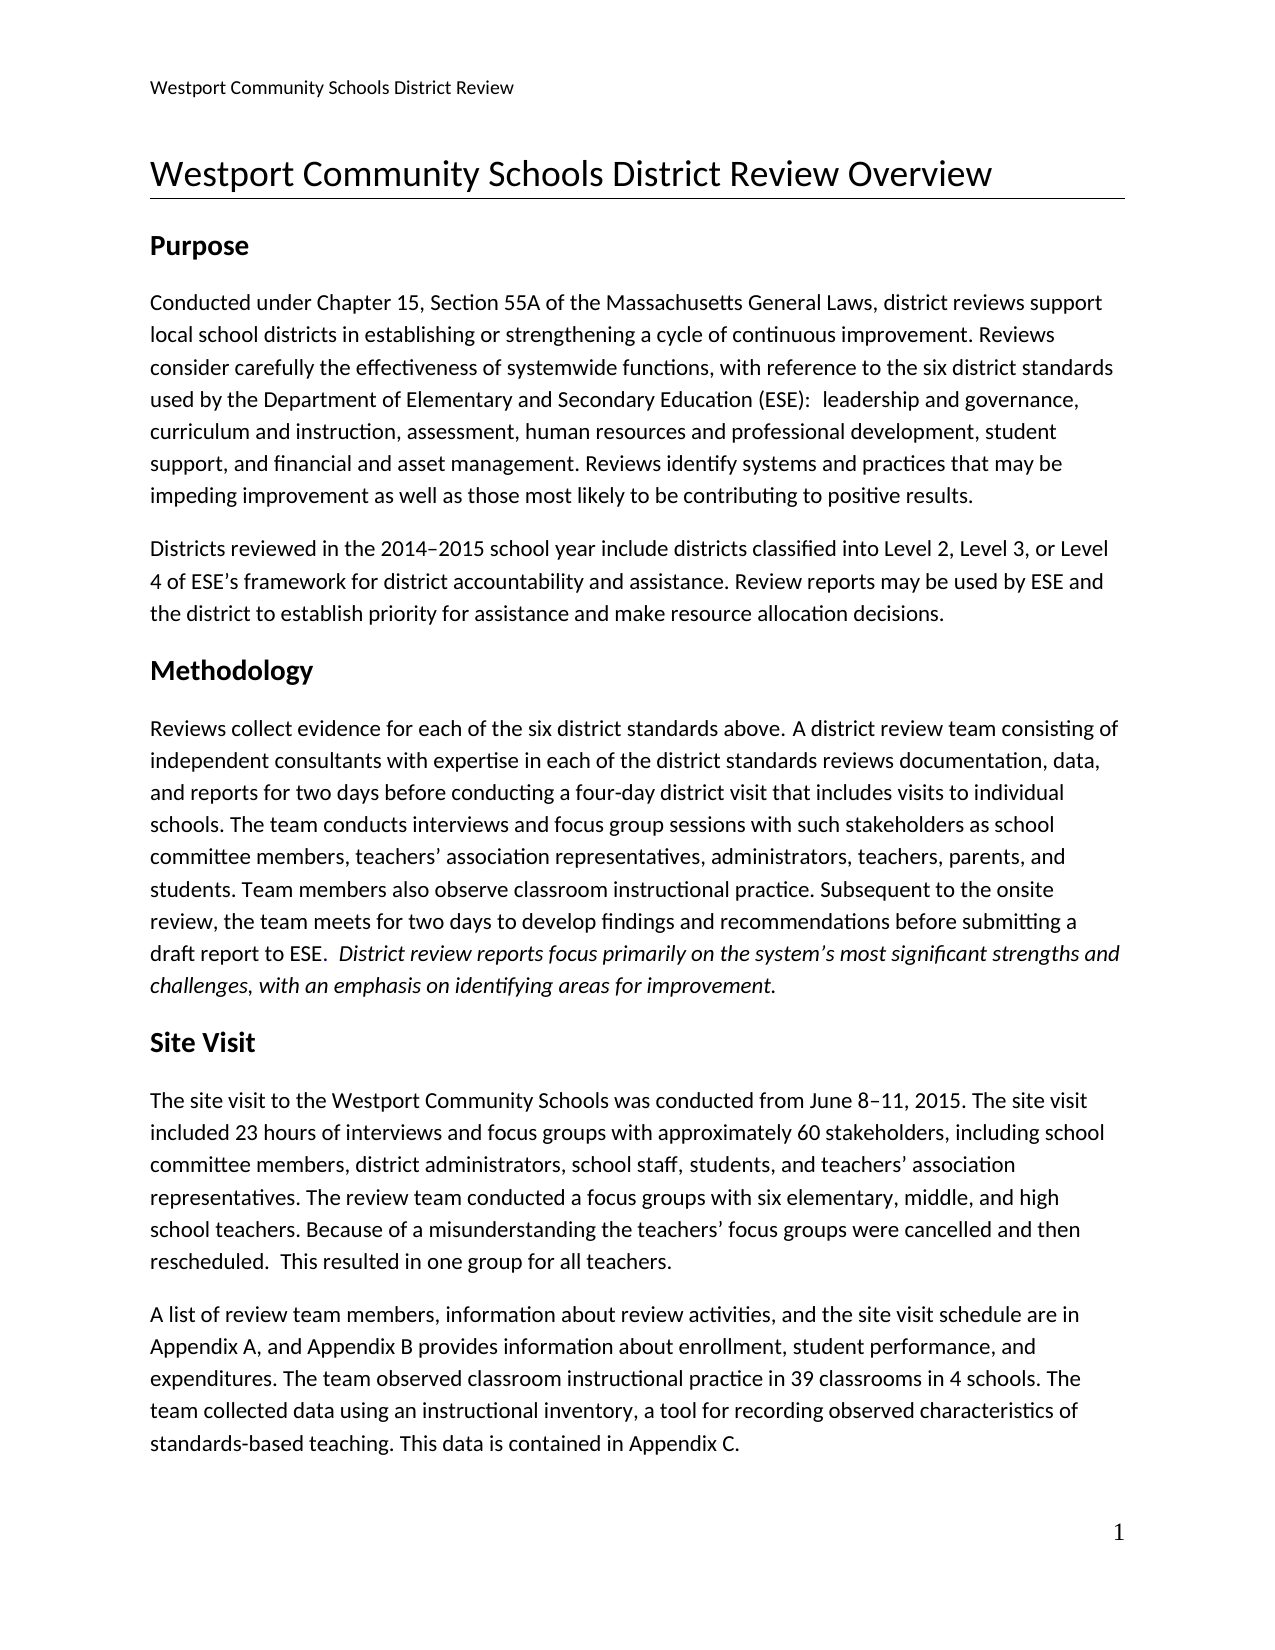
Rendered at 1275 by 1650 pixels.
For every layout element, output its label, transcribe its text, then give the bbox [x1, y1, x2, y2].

text Districts reviewed in the 2014–2015 school year include districts classified into Level 2, Level 3, or Level 4 of ESE’s framework for district accountability and assistance. Review reports may be used by ESE and the district to establish priority for assistance and make resource allocation decisions. [150, 534, 1125, 627]
text Methodology [150, 652, 1125, 688]
text Reviews collect evidence for each of the six district standards above. A district review team consisting of independent consultants with expertise in each of the district standards reviews documentation, data, and reports for two days before conducting a four-day district visit that includes visits to individual schools. The team conducts interviews and focus group sessions with such stakeholders as school committee members, teachers’ association representatives, administrators, teachers, parents, and students. Team members also observe classroom instructional practice. Subsequent to the onsite review, the team meets for two days to develop findings and recommendations before submitting a draft report to ESE. District review reports focus primarily on the system’s most significant strengths and challenges, with an emphasis on identifying areas for improvement. [150, 714, 1125, 999]
text Purpose [150, 227, 1125, 262]
text Conducted under Chapter 15, Section 55A of the Massachusetts General Laws, district reviews support local school districts in establishing or strengthening a cycle of continuous improvement. Reviews consider carefully the effectiveness of systemwide functions, with reference to the six district standards used by the Department of Elementary and Secondary Education (ESE): leadership and governance, curriculum and instruction, assessment, human resources and professional development, student support, and financial and asset management. Reviews identify systems and practices that may be impeding improvement as well as those most likely to be contributing to positive results. [150, 288, 1125, 509]
text Westport Community Schools District Review Overview [150, 150, 1125, 198]
text Site Visit [150, 1024, 1125, 1060]
text The site visit to the Westport Community Schools was conducted from June 8–11, 2015. The site visit included 23 hours of interviews and focus groups with approximately 60 stakeholders, including school committee members, district administrators, school staff, students, and teachers’ association representatives. The review team conducted a focus groups with six elementary, middle, and high school teachers. Because of a misunderstanding the teachers’ focus groups were cancelled and then rescheduled. This resulted in one group for all teachers. [150, 1086, 1125, 1275]
text A list of review team members, information about review activities, and the site visit schedule are in Appendix A, and Appendix B provides information about enrollment, student performance, and expenditures. The team observed classroom instructional practice in 39 classrooms in 4 schools. The team collected data using an instructional inventory, a tool for recording observed characteristics of standards-based teaching. This data is contained in Appendix C. [150, 1300, 1125, 1457]
